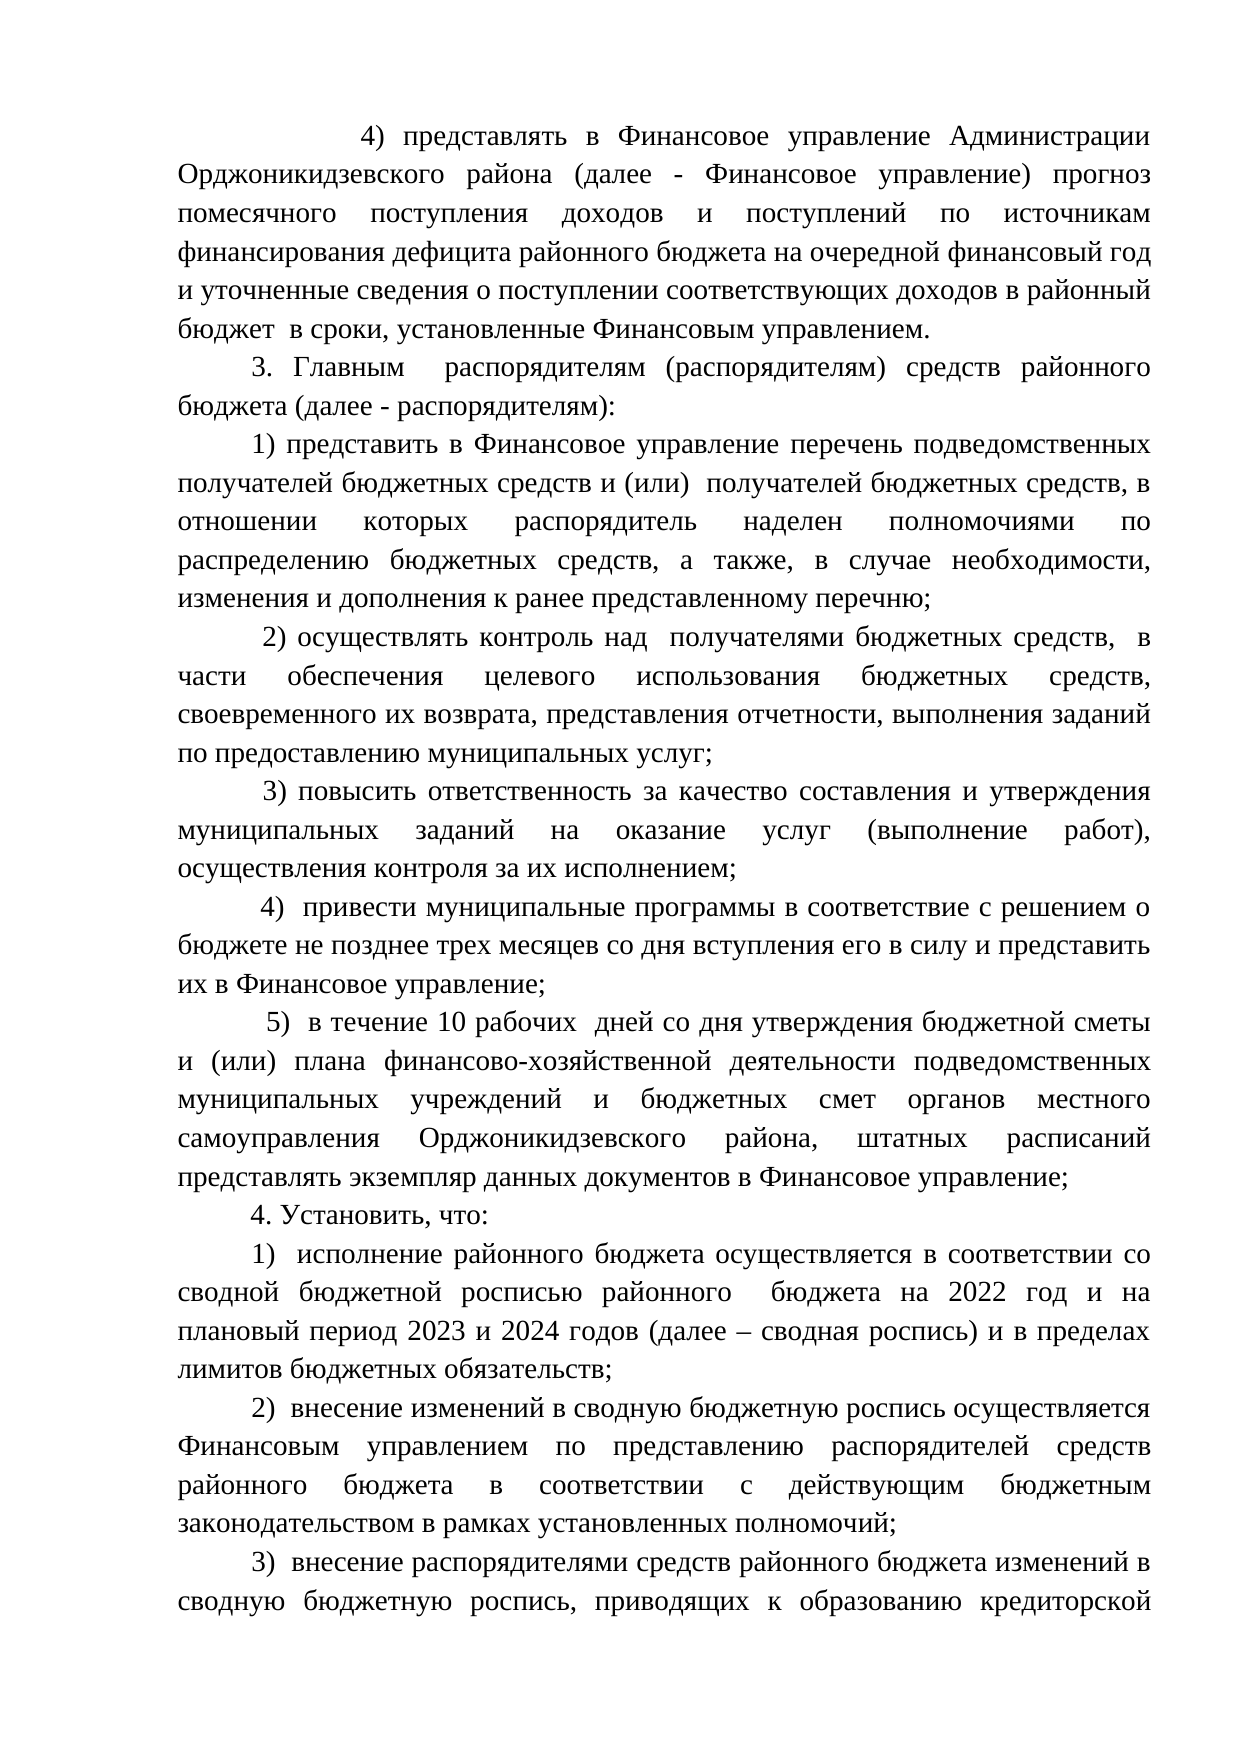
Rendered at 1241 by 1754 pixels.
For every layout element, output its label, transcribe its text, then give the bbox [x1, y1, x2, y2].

text 1) исполнение районного бюджета осуществляется в соответствии со сводной бюджетной росписью районного бюджета на 2022 год и на плановый период 2023 и 2024 годов (далее – сводная роспись) и в пределах лимитов бюджетных обязательств; [177, 1236, 1152, 1385]
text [177, 1544, 1152, 1616]
text 4. Установить, что: [177, 1197, 1152, 1231]
text 4) привести муниципальные программы в соответствие с решением о бюджете не позднее трех месяцев со дня вступления его в силу и представить их в Финансовое управление; [177, 889, 1152, 999]
text 5) в течение 10 рабочих дней со дня утверждения бюджетной сметы и (или) плана финансово-хозяйственной деятельности подведомственных муниципальных учреждений и бюджетных смет органов местного самоуправления Орджоникидзевского района, штатных расписаний представлять экземпляр данных документов в Финансовое управление; [177, 1004, 1152, 1192]
text 2) внесение изменений в сводную бюджетную роспись осуществляется Финансовым управлением по представлению распорядителей средств районного бюджета в соответствии с действующим бюджетным законодательством в рамках установленных полномочий; [177, 1390, 1152, 1539]
text 3. Главным распорядителям (распорядителям) средств районного бюджета (далее - распорядителям): [177, 349, 1152, 421]
text 4) представлять в Финансовое управление Администрации Орджоникидзевского района (далее - Финансовое управление) прогноз помесячного поступления доходов и поступлений по источникам финансирования дефицита районного бюджета на очередной финансовый год и уточненные сведения о поступлении соответствующих доходов в районный бюджет в сроки, установленные Финансовым управлением. [177, 118, 1152, 344]
text 2) осуществлять контроль над получателями бюджетных средств, в части обеспечения целевого использования бюджетных средств, своевременного их возврата, представления отчетности, выполнения заданий по предоставлению муниципальных услуг; [177, 619, 1152, 768]
text 3) повысить ответственность за качество составления и утверждения муниципальных заданий на оказание услуг (выполнение работ), осуществления контроля за их исполнением; [177, 773, 1152, 884]
text 1) представить в Финансовое управление перечень подведомственных получателей бюджетных средств и (или) получателей бюджетных средств, в отношении которых распорядитель наделен полномочиями по распределению бюджетных средств, а также, в случае необходимости, изменения и дополнения к ранее представленному перечню; [177, 426, 1152, 614]
